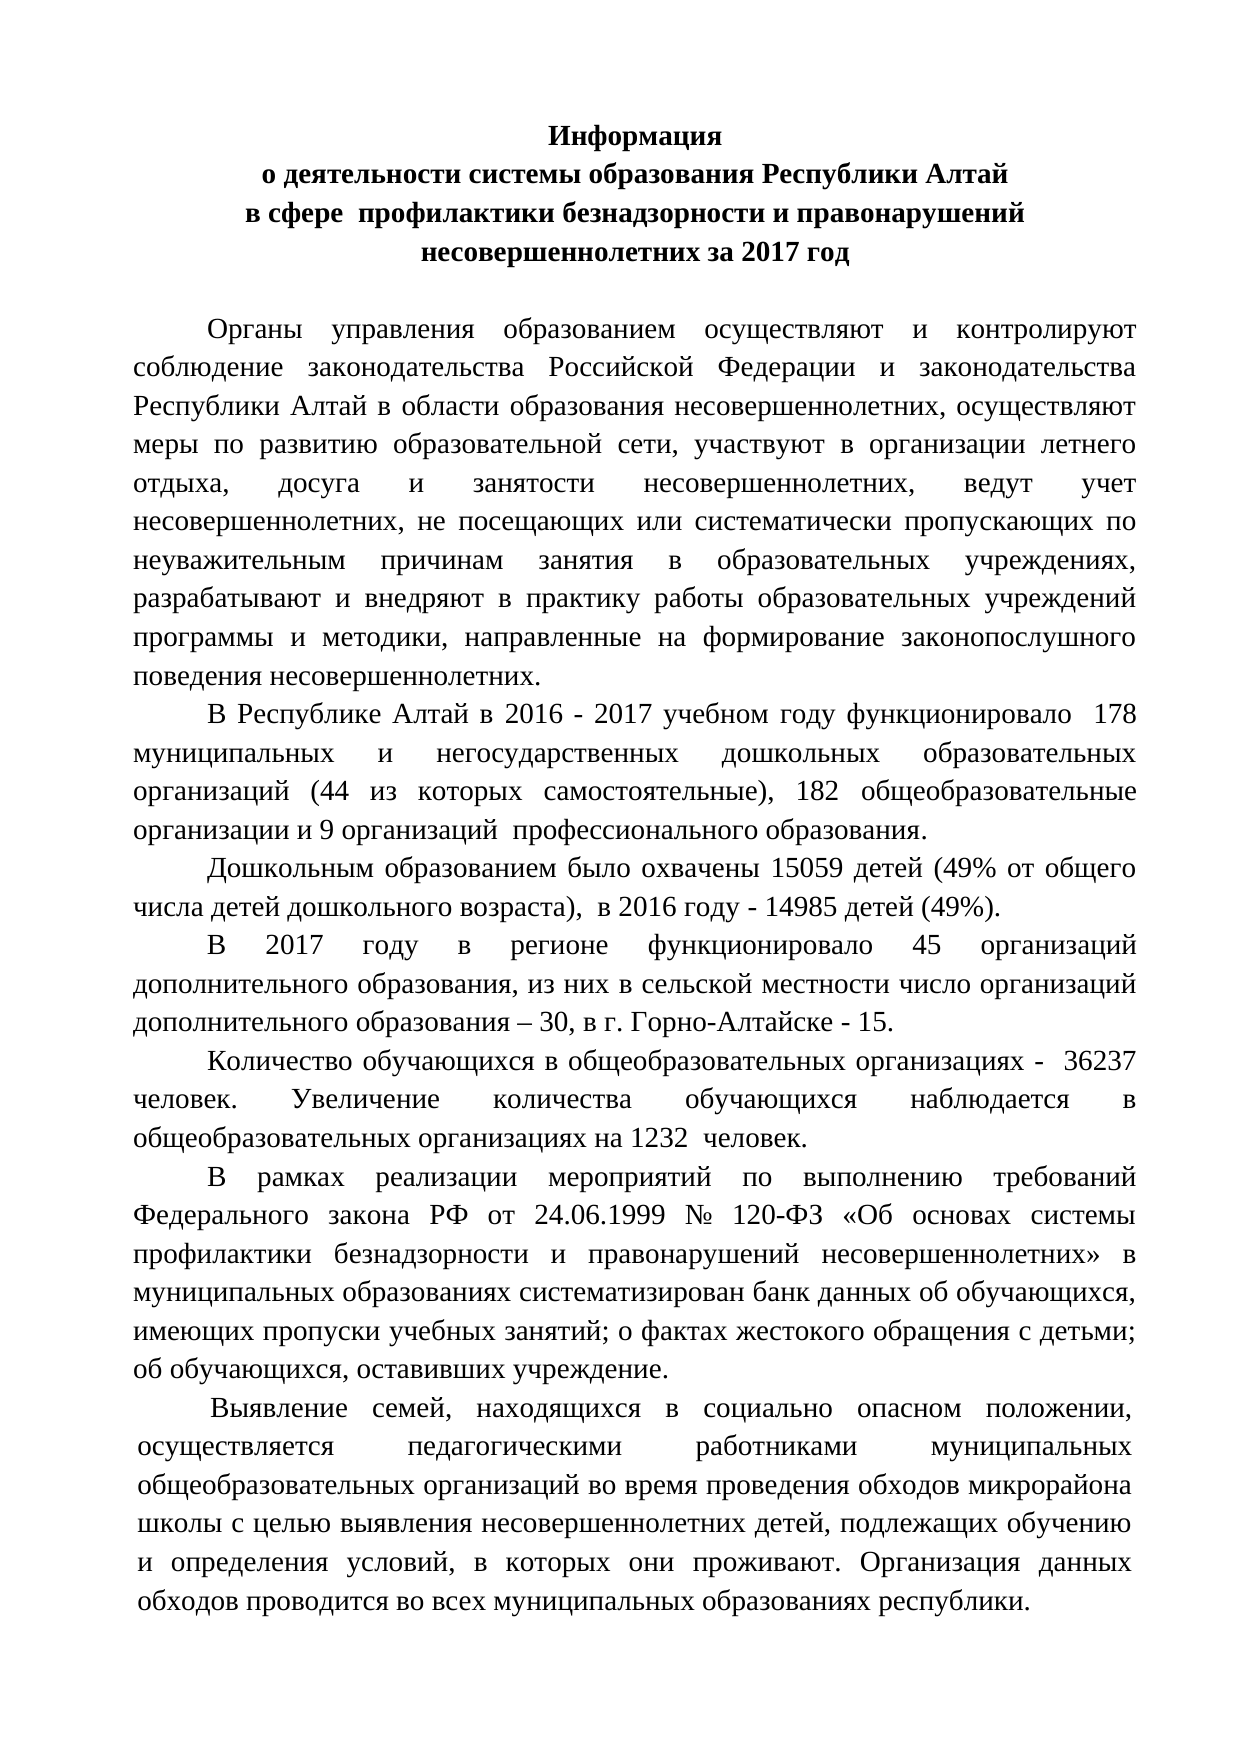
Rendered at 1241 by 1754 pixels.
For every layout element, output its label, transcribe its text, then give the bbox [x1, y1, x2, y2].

text В 2017 году в регионе функционировало 45 организаций дополнительного образования, из них в сельской местности число организаций дополнительного образования – 30, в г. Горно-Алтайске - 15. [133, 927, 1137, 1038]
text В Республике Алтай в 2016 - 2017 учебном году функционировало 178 муниципальных и негосударственных дошкольных образовательных организаций (44 из которых самостоятельные), 182 общеобразовательные организации и 9 организаций профессионального образования. [133, 696, 1137, 845]
text Органы управления образованием осуществляют и контролируют соблюдение законодательства Российской Федерации и законодательства Республики Алтай в области образования несовершеннолетних, осуществляют меры по развитию образовательной сети, участвуют в организации летнего отдыха, досуга и занятости несовершеннолетних, ведут учет несовершеннолетних, не посещающих или систематически пропускающих по неуважительным причинам занятия в образовательных учреждениях, разрабатывают и внедряют в практику работы образовательных учреждений программы и методики, направленные на формирование законопослушного поведения несовершеннолетних. [133, 311, 1137, 691]
text Информация [133, 118, 1137, 152]
text Дошкольным образованием было охвачены 15059 детей (49% от общего числа детей дошкольного возраста), в 2016 году - 14985 детей (49%). [133, 850, 1137, 922]
text Выявление семей, находящихся в социально опасном положении, осуществляется педагогическими работниками муниципальных общеобразовательных организаций во время проведения обходов микрорайона школы с целью выявления несовершеннолетних детей, подлежащих обучению и определения условий, в которых они проживают. Организация данных обходов проводится во всех муниципальных образованиях республики. [137, 1390, 1133, 1616]
text в сфере профилактики безнадзорности и правонарушений несовершеннолетних за 2017 год [133, 195, 1137, 267]
text Количество обучающихся в общеобразовательных организациях - 36237 человек. Увеличение количества обучающихся наблюдается в общеобразовательных организациях на 1232 человек. [133, 1043, 1137, 1154]
text В рамках реализации мероприятий по выполнению требований Федерального закона РФ от 24.06.1999 № 120-ФЗ «Об основах системы профилактики безнадзорности и правонарушений несовершеннолетних» в муниципальных образованиях систематизирован банк данных об обучающихся, имеющих пропуски учебных занятий; о фактах жестокого обращения с детьми; об обучающихся, оставивших учреждение. [133, 1159, 1137, 1385]
text о деятельности системы образования Республики Алтай [133, 157, 1137, 190]
